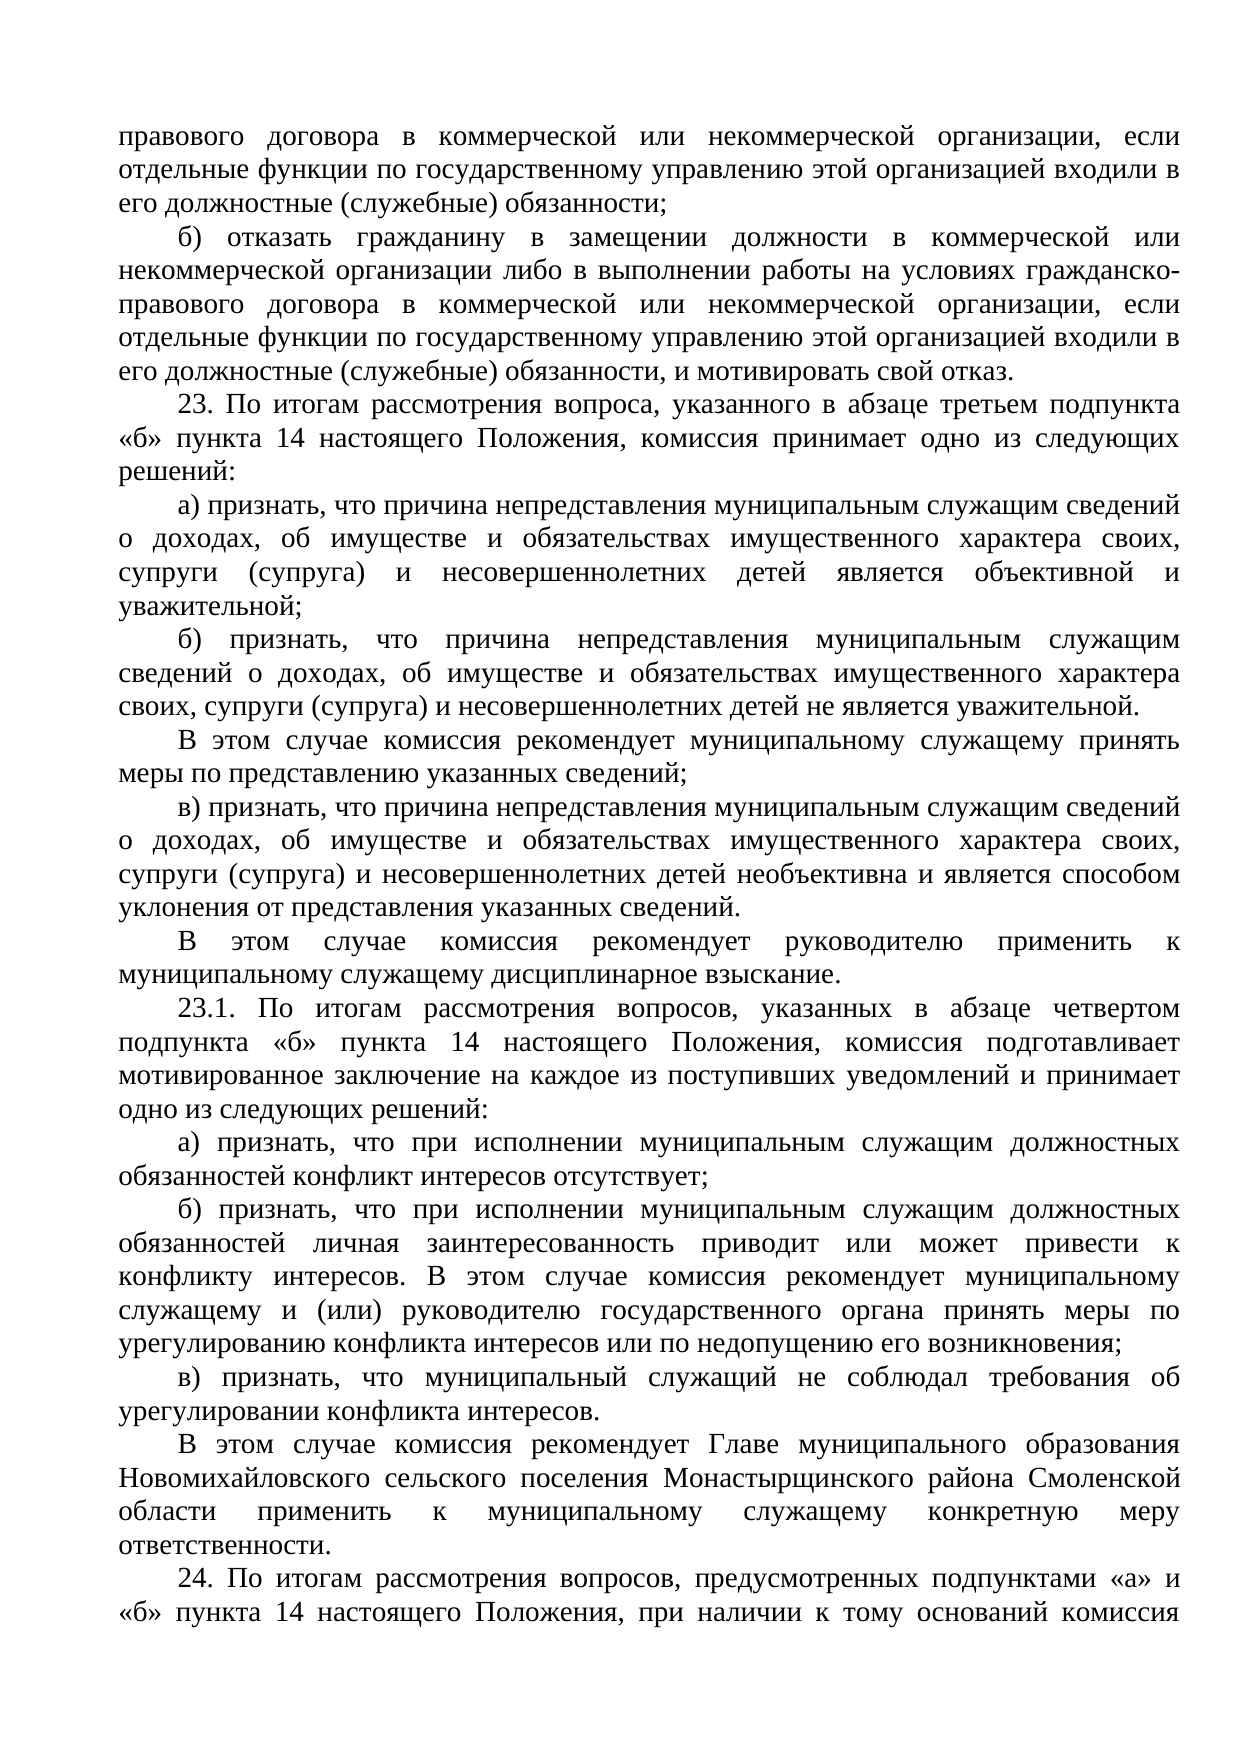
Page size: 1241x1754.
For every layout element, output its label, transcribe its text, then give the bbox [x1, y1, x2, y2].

text В этом случае комиссия рекомендует руководителю применить к муниципальному служащему дисциплинарное взыскание. [118, 923, 1181, 990]
text В этом случае комиссия рекомендует муниципальному служащему принять меры по представлению указанных сведений; [118, 722, 1181, 789]
text б) признать, что причина непредставления муниципальным служащим сведений о доходах, об имуществе и обязательствах имущественного характера своих, супруги (супруга) и несовершеннолетних детей не является уважительной. [118, 621, 1181, 722]
text б) признать, что при исполнении муниципальным служащим должностных обязанностей личная заинтересованность приводит или может привести к конфликту интересов. В этом случае комиссия рекомендует муниципальному служащему и (или) руководителю государственного органа принять меры по урегулированию конфликта интересов или по недопущению его возникновения; [118, 1191, 1181, 1359]
text а) признать, что при исполнении муниципальным служащим должностных обязанностей конфликт интересов отсутствует; [118, 1124, 1181, 1191]
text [118, 118, 1181, 219]
text а) признать, что причина непредставления муниципальным служащим сведений о доходах, об имуществе и обязательствах имущественного характера своих, супруги (супруга) и несовершеннолетних детей является объективной и уважительной; [118, 487, 1181, 621]
text 23. По итогам рассмотрения вопроса, указанного в абзаце третьем подпункта «б» пункта 14 настоящего Положения, комиссия принимает одно из следующих решений: [118, 386, 1181, 487]
text б) отказать гражданину в замещении должности в коммерческой или некоммерческой организации либо в выполнении работы на условиях гражданско-правового договора в коммерческой или некоммерческой организации, если отдельные функции по государственному управлению этой организацией входили в его должностные (служебные) обязанности, и мотивировать свой отказ. [118, 219, 1181, 386]
text В этом случае комиссия рекомендует Главе муниципального образования Новомихайловского сельского поселения Монастырщинского района Смоленской области применить к муниципальному служащему конкретную меру ответственности. [118, 1426, 1181, 1560]
text 23.1. По итогам рассмотрения вопросов, указанных в абзаце четвертом подпункта «б» пункта 14 настоящего Положения, комиссия подготавливает мотивированное заключение на каждое из поступивших уведомлений и принимает одно из следующих решений: [118, 990, 1181, 1124]
text в) признать, что причина непредставления муниципальным служащим сведений о доходах, об имуществе и обязательствах имущественного характера своих, супруги (супруга) и несовершеннолетних детей необъективна и является способом уклонения от представления указанных сведений. [118, 789, 1181, 923]
text в) признать, что муниципальный служащий не соблюдал требования об урегулировании конфликта интересов. [118, 1359, 1181, 1426]
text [118, 1560, 1181, 1627]
